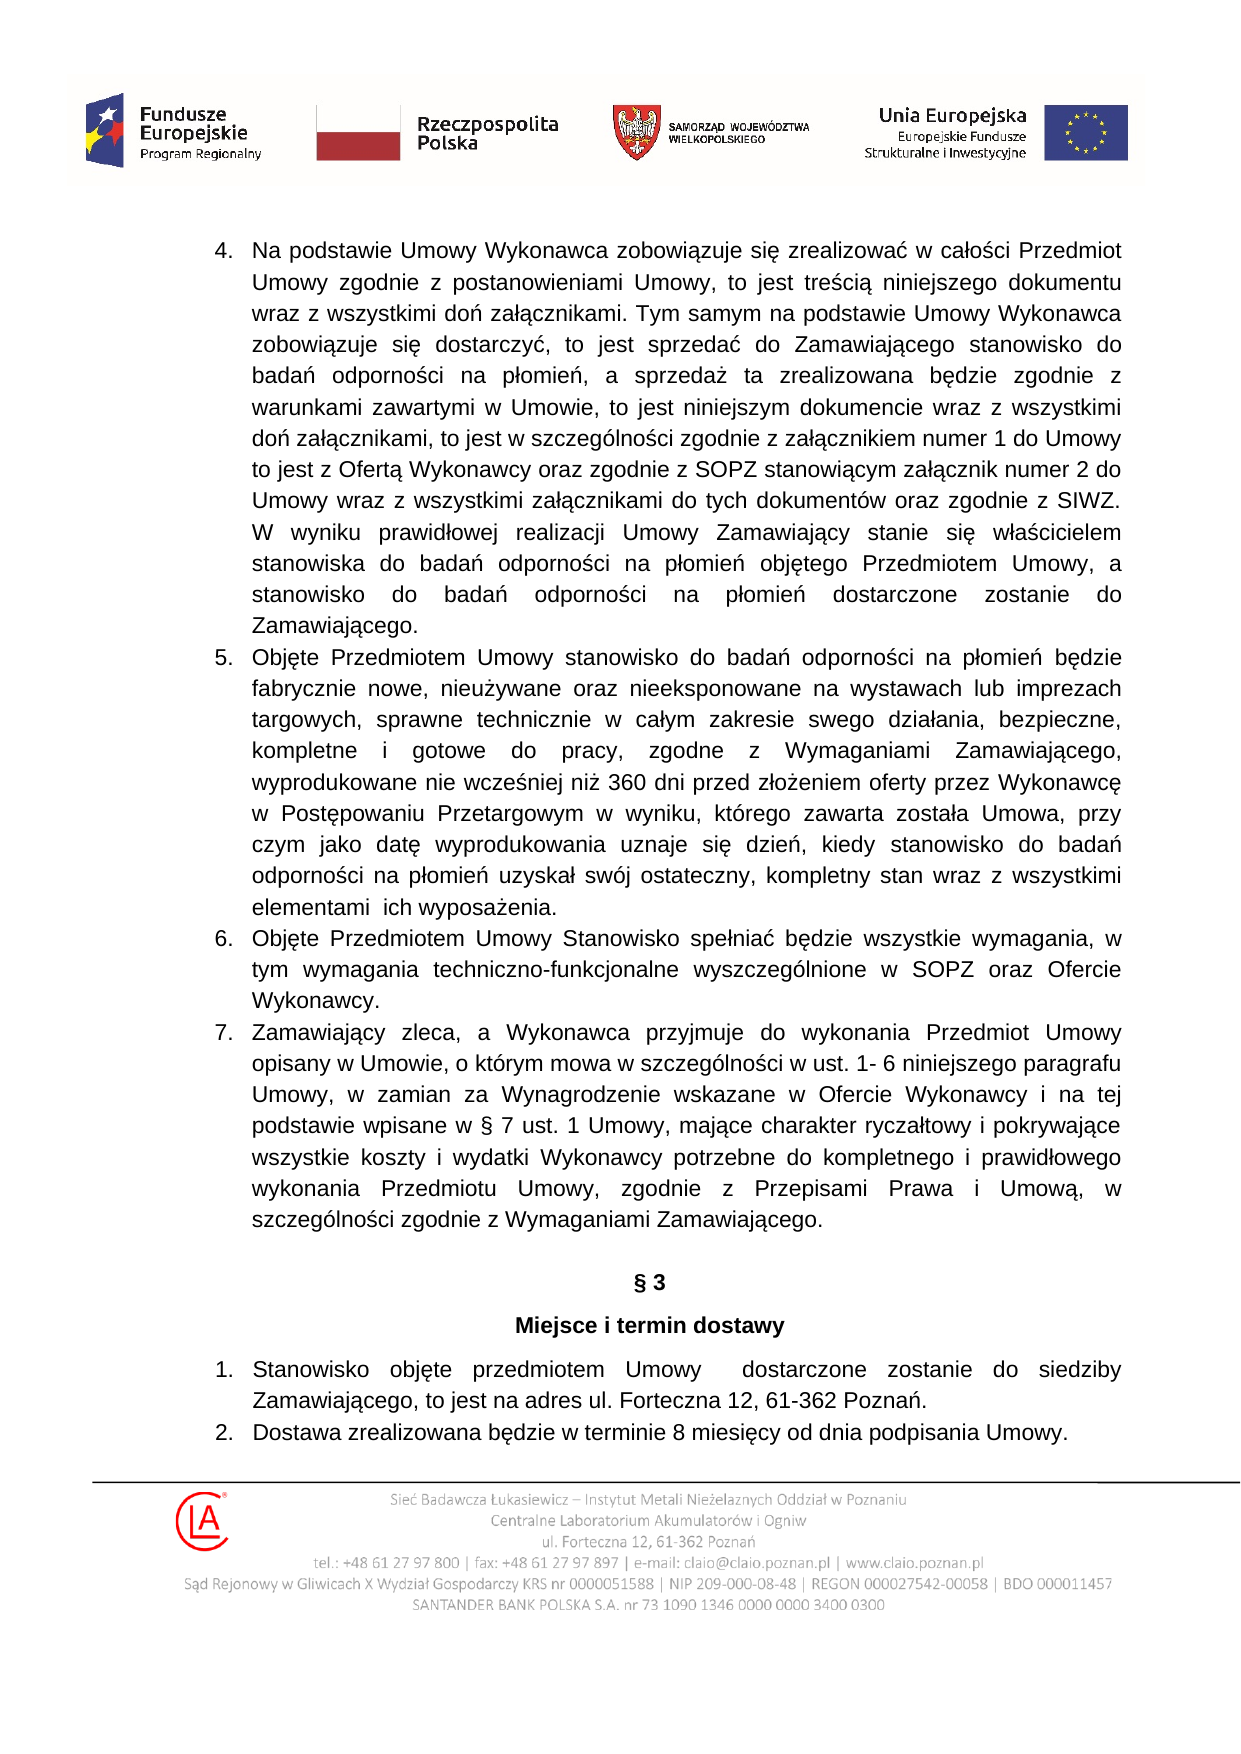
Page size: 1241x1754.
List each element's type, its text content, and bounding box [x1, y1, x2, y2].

list Stanowisko objęte przedmiotem Umowy dostarczone zostanie do siedziby Zamawiającego, to jest na adres ul. Forteczna 12, 61-362 Poznań. [215, 1351, 1122, 1414]
list Na podstawie Umowy Wykonawca zobowiązuje się zrealizować w całości Przedmiot Umowy zgodnie z postanowieniami Umowy, to jest treścią niniejszego dokumentu wraz z wszystkimi doń załącznikami. Tym samym na podstawie Umowy Wykonawca zobowiązuje się dostarczyć, to jest sprzedać do Zamawiającego stanowisko do badań odporności na płomień, a sprzedaż ta zrealizowana będzie zgodnie z warunkami zawartymi w Umowie, to jest niniejszym dokumencie wraz z wszystkimi doń załącznikami, to jest w szczególności zgodnie z załącznikiem numer 1 do Umowy to jest z Ofertą Wykonawcy oraz zgodnie z SOPZ stanowiącym załącznik numer 2 do Umowy wraz z wszystkimi załącznikami do tych dokumentów oraz zgodnie z SIWZ. W wyniku prawidłowej realizacji Umowy Zamawiający stanie się właścicielem stanowiska do badań odporności na płomień objętego Przedmiotem Umowy, a stanowisko do badań odporności na płomień dostarczone zostanie do Zamawiającego. [214, 232, 1122, 639]
list Zamawiający zleca, a Wykonawca przyjmuje do wykonania Przedmiot Umowy opisany w Umowie, o którym mowa w szczególności w ust. 1- 6 niniejszego paragrafu Umowy, w zamian za Wynagrodzenie wskazane w Ofercie Wykonawcy i na tej podstawie wpisane w § 7 ust. 1 Umowy, mające charakter ryczałtowy i pokrywające wszystkie koszty i wydatki Wykonawcy potrzebne do kompletnego i prawidłowego wykonania Przedmiotu Umowy, zgodnie z Przepisami Prawa i Umową, w szczególności zgodnie z Wymaganiami Zamawiającego. [214, 1014, 1122, 1232]
text § 3 [177, 1264, 1122, 1295]
text Miejsce i termin dostawy [177, 1307, 1122, 1339]
picture [175, 1492, 1112, 1610]
list Dostawa zrealizowana będzie w terminie 8 miesięcy od dnia podpisania Umowy. [215, 1414, 1122, 1445]
picture [67, 74, 1146, 186]
list Objęte Przedmiotem Umowy stanowisko do badań odporności na płomień będzie fabrycznie nowe, nieużywane oraz nieeksponowane na wystawach lub imprezach targowych, sprawne technicznie w całym zakresie swego działania, bezpieczne, kompletne i gotowe do pracy, zgodne z Wymaganiami Zamawiającego, wyprodukowane nie wcześniej niż 360 dni przed złożeniem oferty przez Wykonawcę w Postępowaniu Przetargowym w wyniku, którego zawarta została Umowa, przy czym jako datę wyprodukowania uznaje się dzień, kiedy stanowisko do badań odporności na płomień uzyskał swój ostateczny, kompletny stan wraz z wszystkimi elementami ich wyposażenia. [214, 639, 1122, 920]
list Objęte Przedmiotem Umowy Stanowisko spełniać będzie wszystkie wymagania, w tym wymagania techniczno-funkcjonalne wyszczególnione w SOPZ oraz Ofercie Wykonawcy. [214, 920, 1122, 1014]
